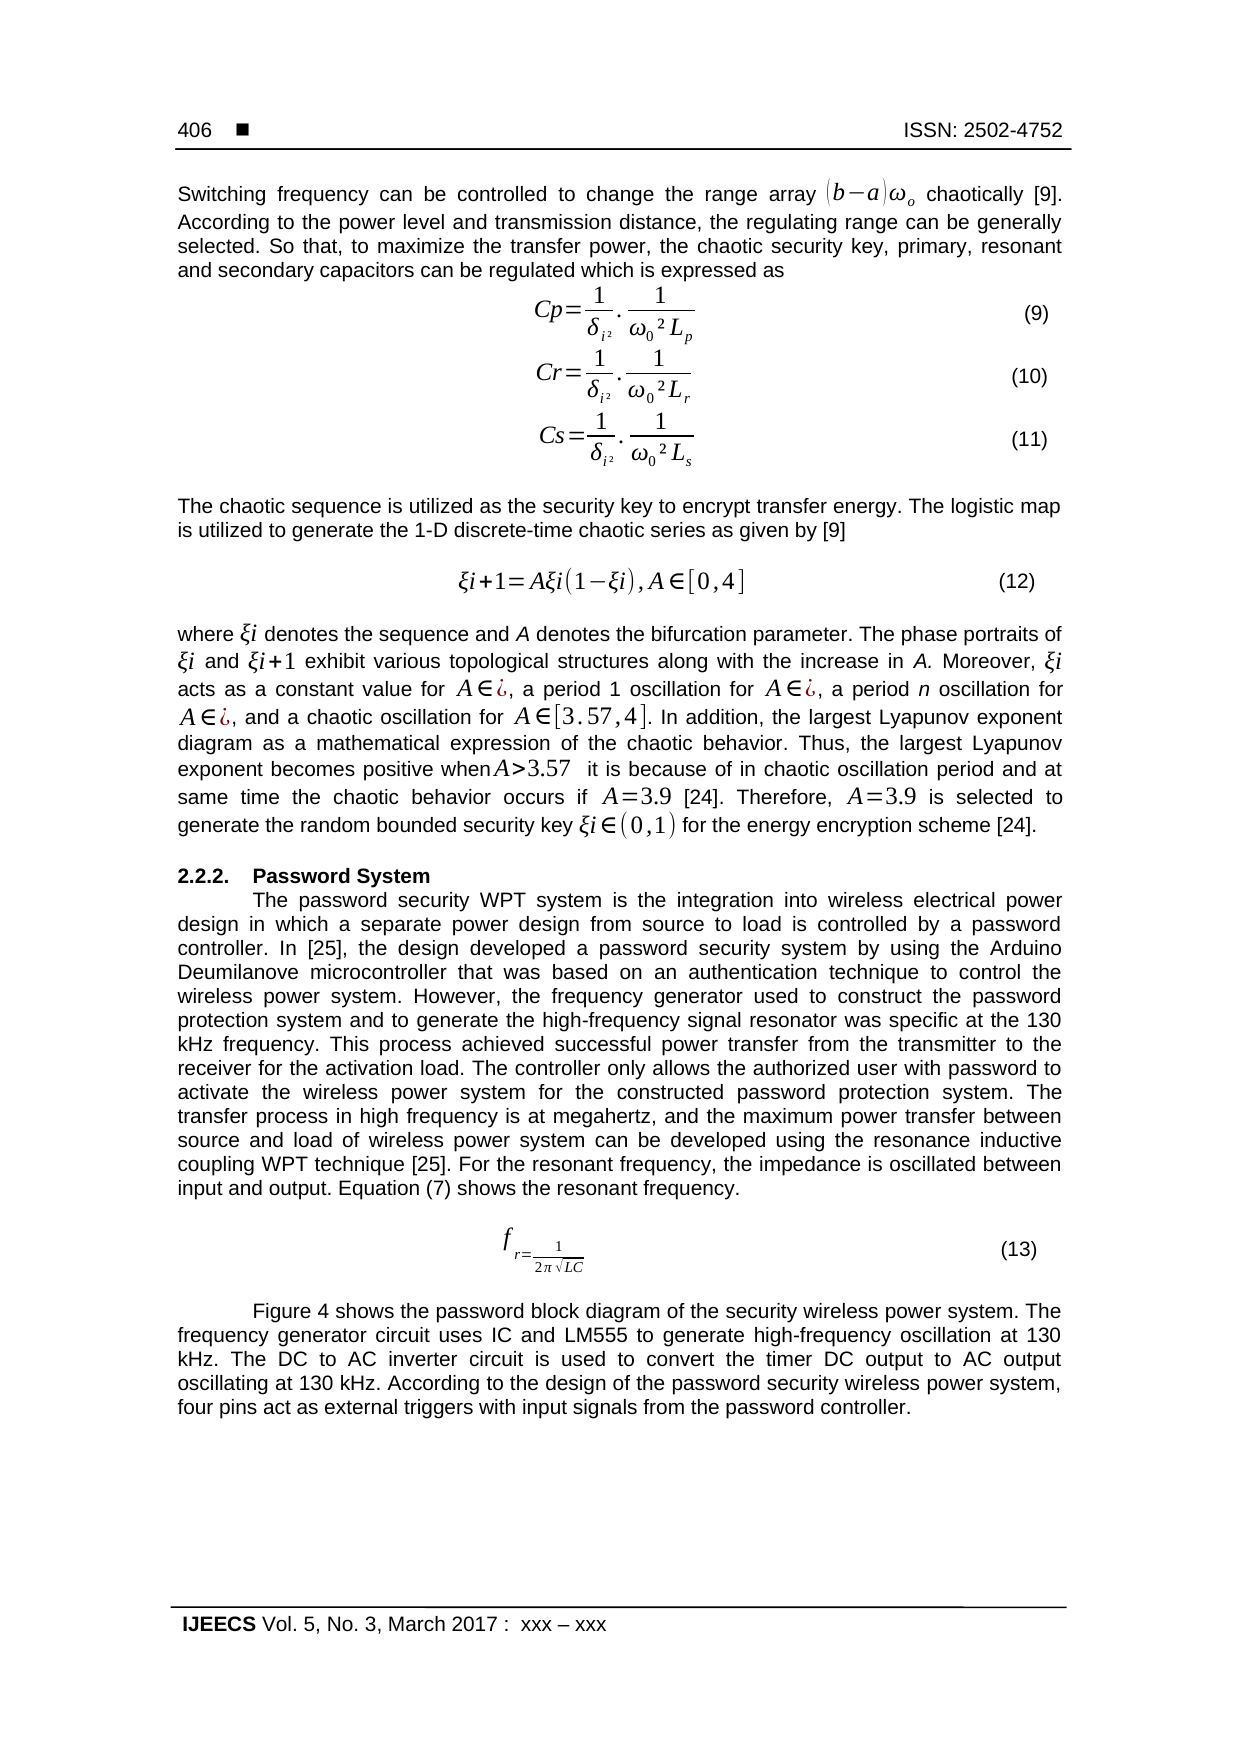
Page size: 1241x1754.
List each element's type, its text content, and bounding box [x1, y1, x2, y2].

text (11) [177, 407, 1063, 470]
text (12) [402, 566, 1063, 596]
text Switching frequency can be controlled to change the range array chaotically [9]. According to the power level and transmission distance, the regulating range can be generally selected. So that, to maximize the transfer power, the chaotic security key, primary, resonant and secondary capacitors can be regulated which is expressed as [177, 177, 1063, 282]
text The password security WPT system is the integration into wireless electrical power design in which a separate power design from source to load is controlled by a password controller. In [25], the design developed a password security system by using the Arduino Deumilanove microcontroller that was based on an authentication technique to control the wireless power system. However, the frequency generator used to construct the password protection system and to generate the high-frequency signal resonator was specific at the 130 kHz frequency. This process achieved successful power transfer from the transmitter to the receiver for the activation load. The controller only allows the authorized user with password to activate the wireless power system for the constructed password protection system. The transfer process in high frequency is at megahertz, and the maximum power transfer between source and load of wireless power system can be developed using the resonance inductive coupling WPT technique [25]. For the resonant frequency, the impedance is oscillated between input and output. Equation (7) shows the resonant frequency. [177, 888, 1063, 1200]
text where denotes the sequence and A denotes the bifurcation parameter. The phase portraits of and exhibit various topological structures along with the increase in A. Moreover, acts as a constant value for , a period 1 oscillation for , a period n oscillation for , and a chaotic oscillation for . In addition, the largest Lyapunov exponent diagram as a mathematical expression of the chaotic behavior. Thus, the largest Lyapunov exponent becomes positive when it is because of in chaotic oscillation period and at same time the chaotic behavior occurs if [24]. Therefore, is selected to generate the random bounded security key for the energy encryption scheme [24]. [177, 620, 1063, 840]
text (9) (10) [521, 282, 1063, 407]
text Figure 4 shows the password block diagram of the security wireless power system. The frequency generator circuit uses IC and LM555 to generate high-frequency oscillation at 130 kHz. The DC to AC inverter circuit is used to convert the timer DC output to AC output oscillating at 130 kHz. According to the design of the password security wireless power system, four pins act as external triggers with input signals from the password controller. [177, 1299, 1063, 1419]
text (13) [477, 1224, 1063, 1275]
text 2.2.2. Password System [177, 864, 1063, 888]
text The chaotic sequence is utilized as the security key to encrypt transfer energy. The logistic map is utilized to generate the 1-D discrete-time chaotic series as given by [9] [177, 494, 1063, 542]
